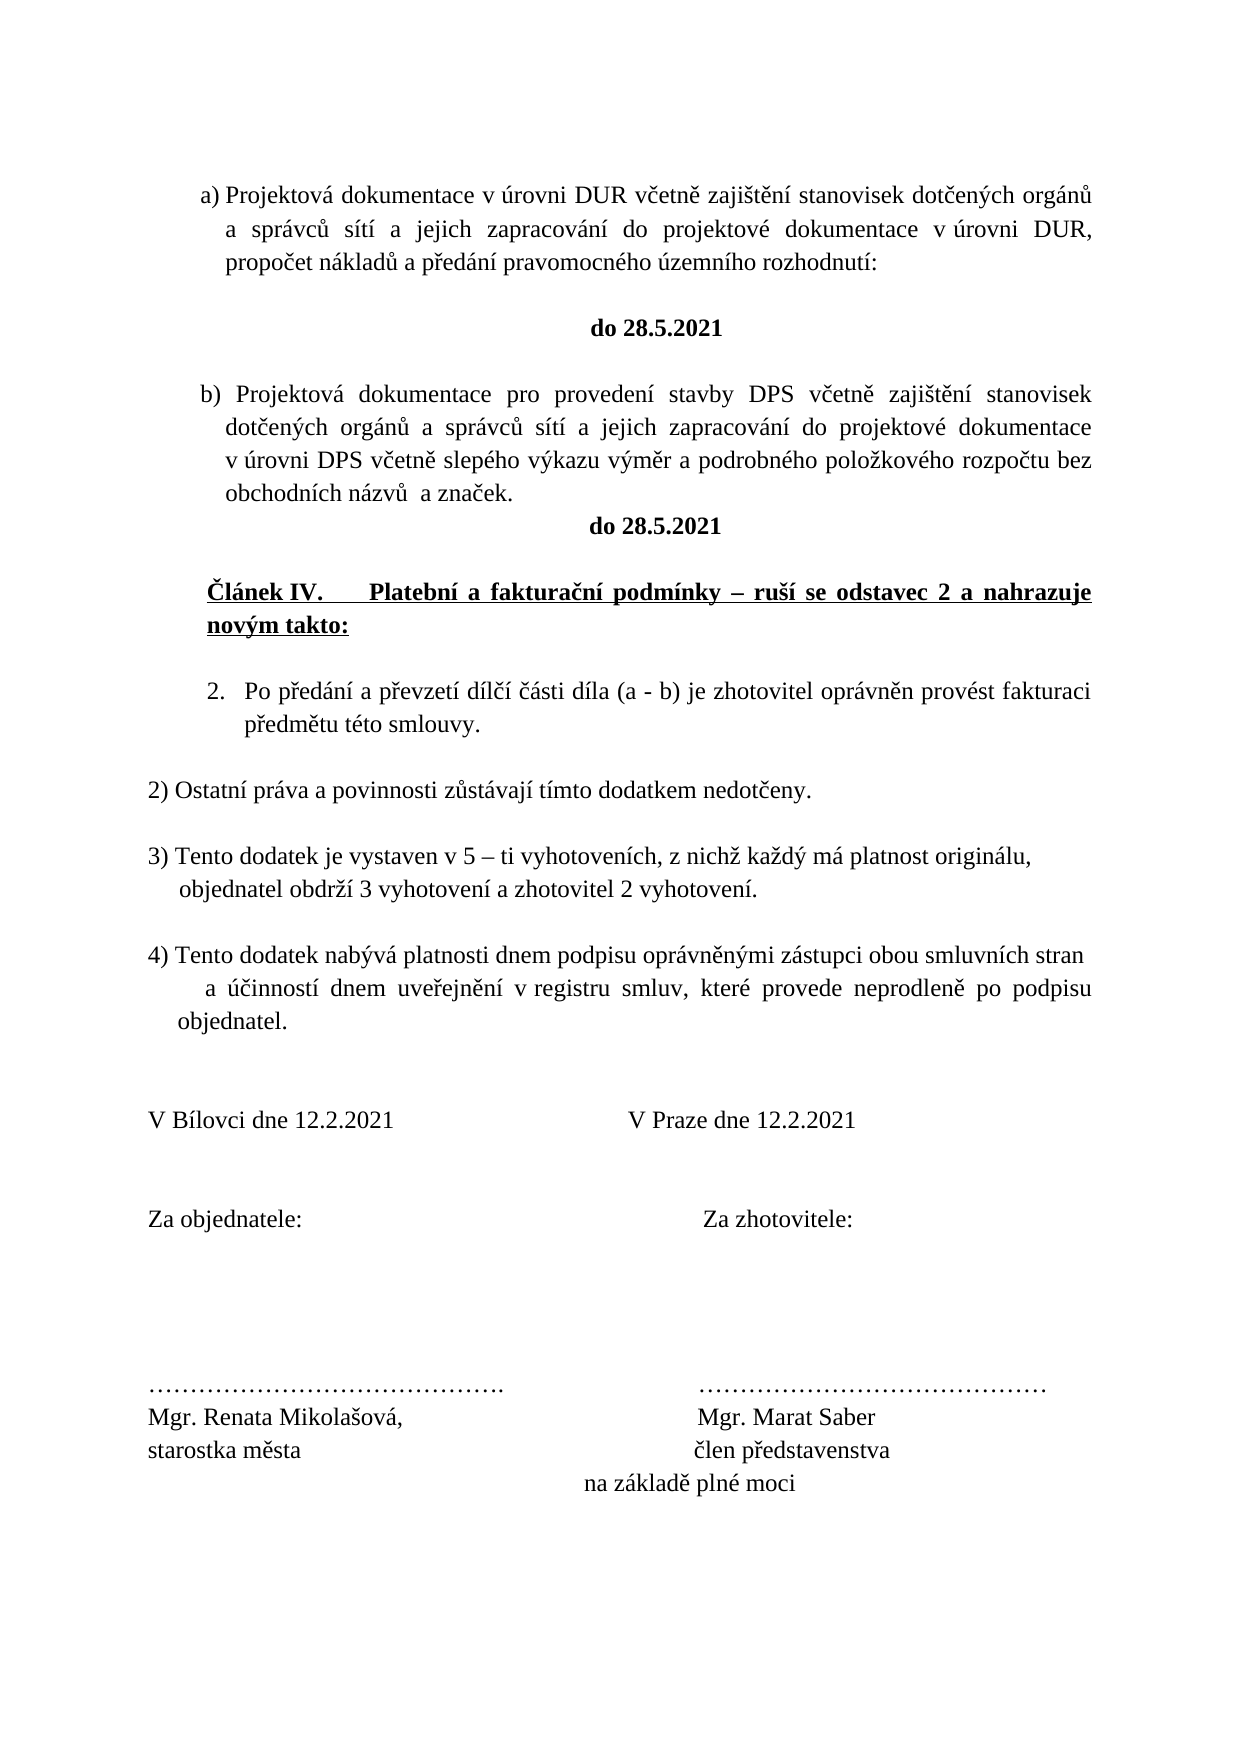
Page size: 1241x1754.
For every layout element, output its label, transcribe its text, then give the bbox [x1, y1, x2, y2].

text na základě plné moci [148, 1468, 1093, 1497]
subtitle Za objednatele: Za zhotovitele: [148, 1204, 1093, 1233]
text Článek IV. Platební a fakturační podmínky – ruší se odstavec 2 a nahrazuje novým takto: [207, 577, 1093, 639]
text ……………………………………. …………………………………… Mgr. Renata Mikolašová, Mgr. Marat Saber [148, 1369, 1093, 1431]
list Po předání a převzetí dílčí části díla (a - b) je zhotovitel oprávněn provést fakturaci předmětu této smlouvy. [207, 676, 1093, 738]
text b) Projektová dokumentace pro provedení stavby DPS včetně zajištění stanovisek dotčených orgánů a správců sítí a jejich zapracování do projektové dokumentace v úrovni DPS včetně slepého výkazu výměr a podrobného položkového rozpočtu bez obchodních názvů a značek. [200, 379, 1093, 507]
text V Bílovci dne 12.2.2021 V Praze dne 12.2.2021 [148, 1105, 1093, 1134]
text 2) Ostatní práva a povinnosti zůstávají tímto dodatkem nedotčeny. [148, 775, 1093, 804]
text 4) Tento dodatek nabývá platnosti dnem podpisu oprávněnými zástupci obou smluvních stran [148, 940, 1093, 969]
text do 28.5.2021 [200, 313, 1093, 341]
text starostka města člen představenstva [148, 1435, 1093, 1464]
text do 28.5.2021 [520, 511, 1093, 539]
text objednatel obdrží 3 vyhotovení a zhotovitel 2 vyhotovení. [148, 874, 1093, 903]
text a účinností dnem uveřejnění v registru smluv, které provede neprodleně po podpisu objednatel. [148, 973, 1093, 1035]
text 3) Tento dodatek je vystaven v 5 – ti vyhotoveních, z nichž každý má platnost originálu, [148, 841, 1093, 870]
text a) Projektová dokumentace v úrovni DUR včetně zajištění stanovisek dotčených orgánů a správců sítí a jejich zapracování do projektové dokumentace v úrovni DUR, propočet nákladů a předání pravomocného územního rozhodnutí: [200, 181, 1093, 275]
